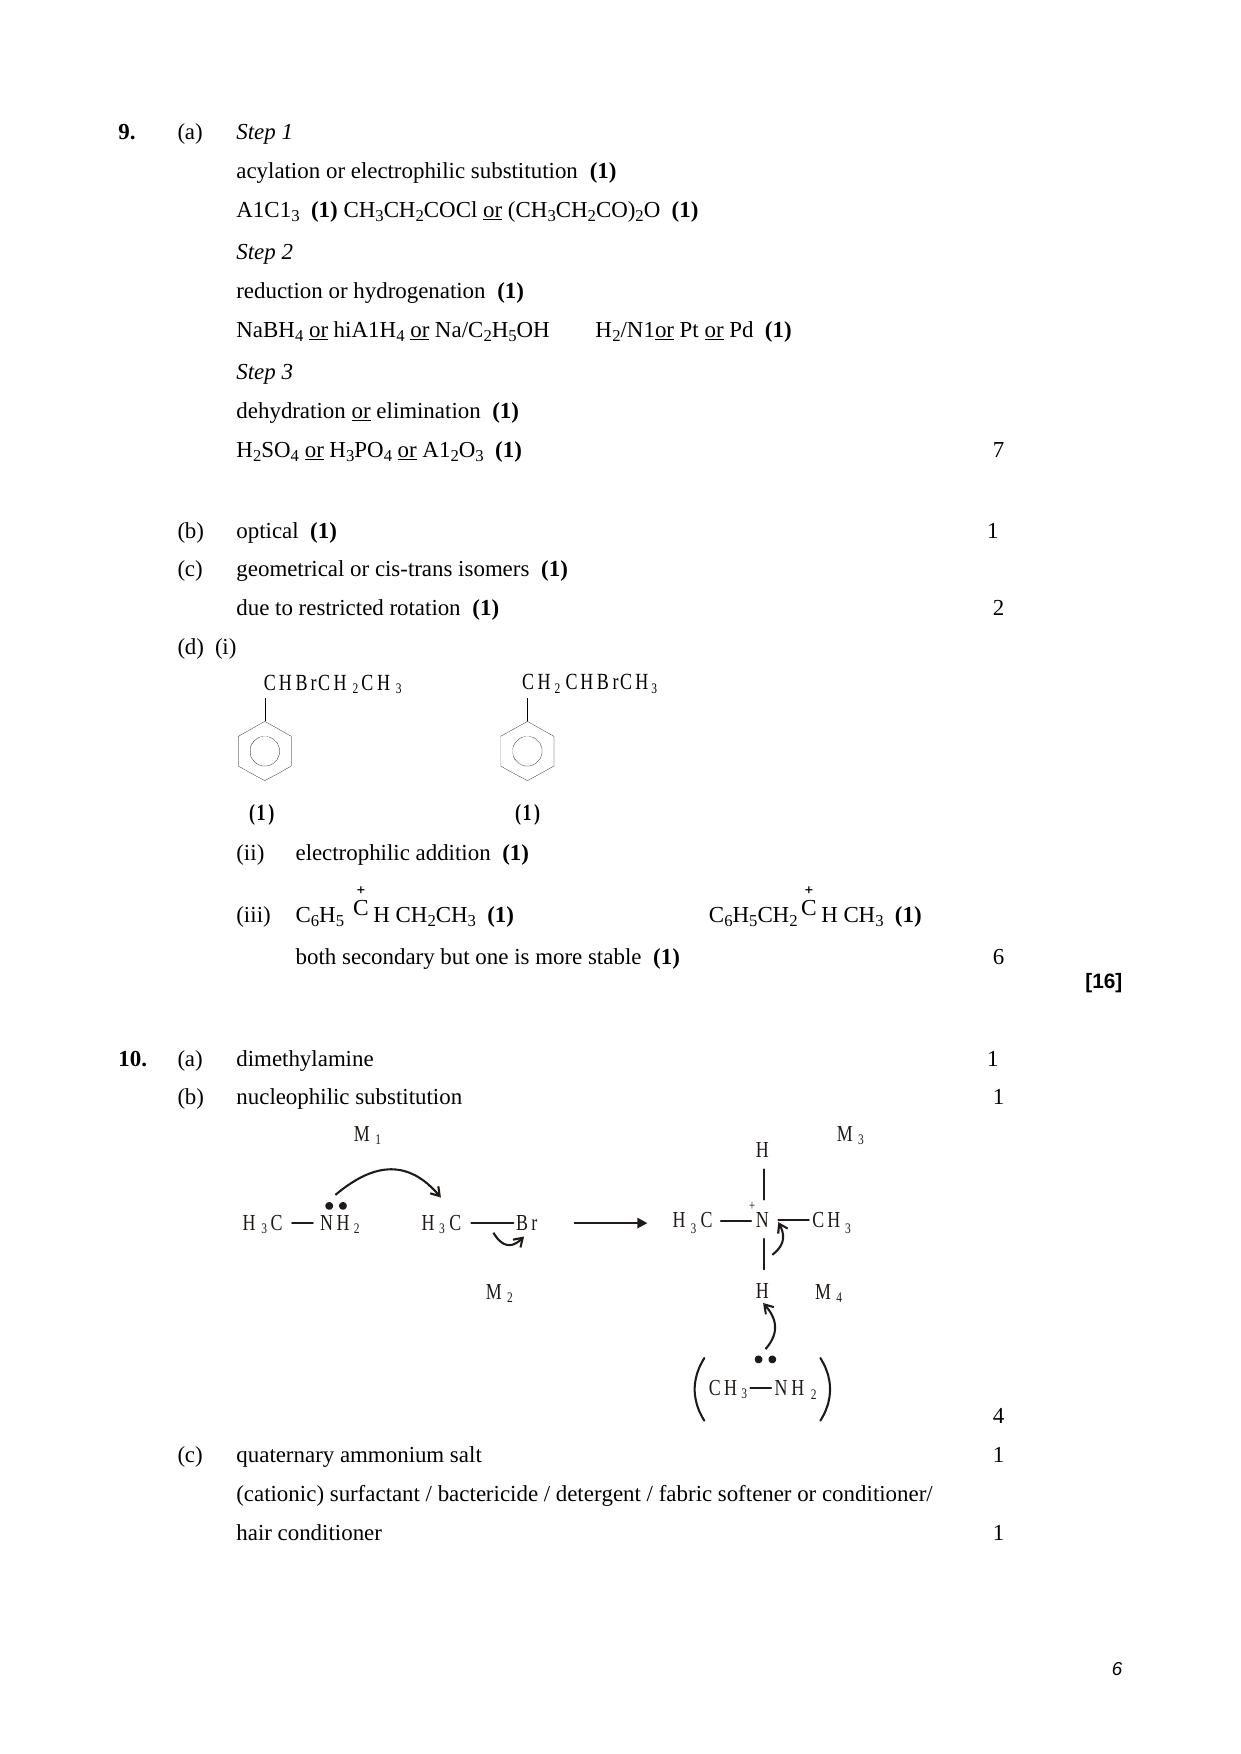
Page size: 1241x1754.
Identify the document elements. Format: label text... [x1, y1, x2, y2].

text (iii) C6H5 H CH2CH3 (1) C6H5CH2H CH3 (1) [236, 878, 1063, 930]
text 10. (a) dimethylamine 1 [118, 1044, 1063, 1071]
text (ii) electrophilic addition (1) [236, 839, 1063, 866]
text Step 3 [236, 358, 1063, 384]
text Step 2 [236, 238, 1063, 264]
text 9. (a) Step 1 [118, 118, 1063, 144]
text (c) geometrical or cis-trans isomers (1) [177, 556, 1063, 582]
text acylation or electrophilic substitution (1) [236, 157, 1063, 183]
text A1C13 (1) CH3CH2COCl or (CH3CH2CO)2O (1) [236, 196, 1063, 226]
text reduction or hydrogenation (1) [236, 277, 1063, 303]
list (i) [177, 633, 1063, 659]
text (b) optical (1) 1 [177, 517, 1063, 543]
text (c) quaternary ammonium salt 1 [177, 1441, 1063, 1468]
text 4 [236, 1122, 1063, 1429]
text (cationic) surfactant / bactericide / detergent / fabric softener or conditioner/ [236, 1480, 1063, 1507]
text due to restricted rotation (1) 2 [236, 594, 1063, 621]
text hair conditioner 1 [236, 1519, 1063, 1546]
text both secondary but one is more stable (1) 6 [295, 943, 1063, 969]
text NaBH4 or hiA1H4 or Na/C2H5OH H2/N1or Pt or Pd (1) [236, 316, 1063, 345]
text H2SO4 or H3PO4 or A12O3 (1) 7 [236, 436, 1063, 465]
text [16] [118, 969, 1122, 993]
text (b) nucleophilic substitution 1 [177, 1083, 1063, 1110]
text dehydration or elimination (1) [236, 397, 1063, 423]
